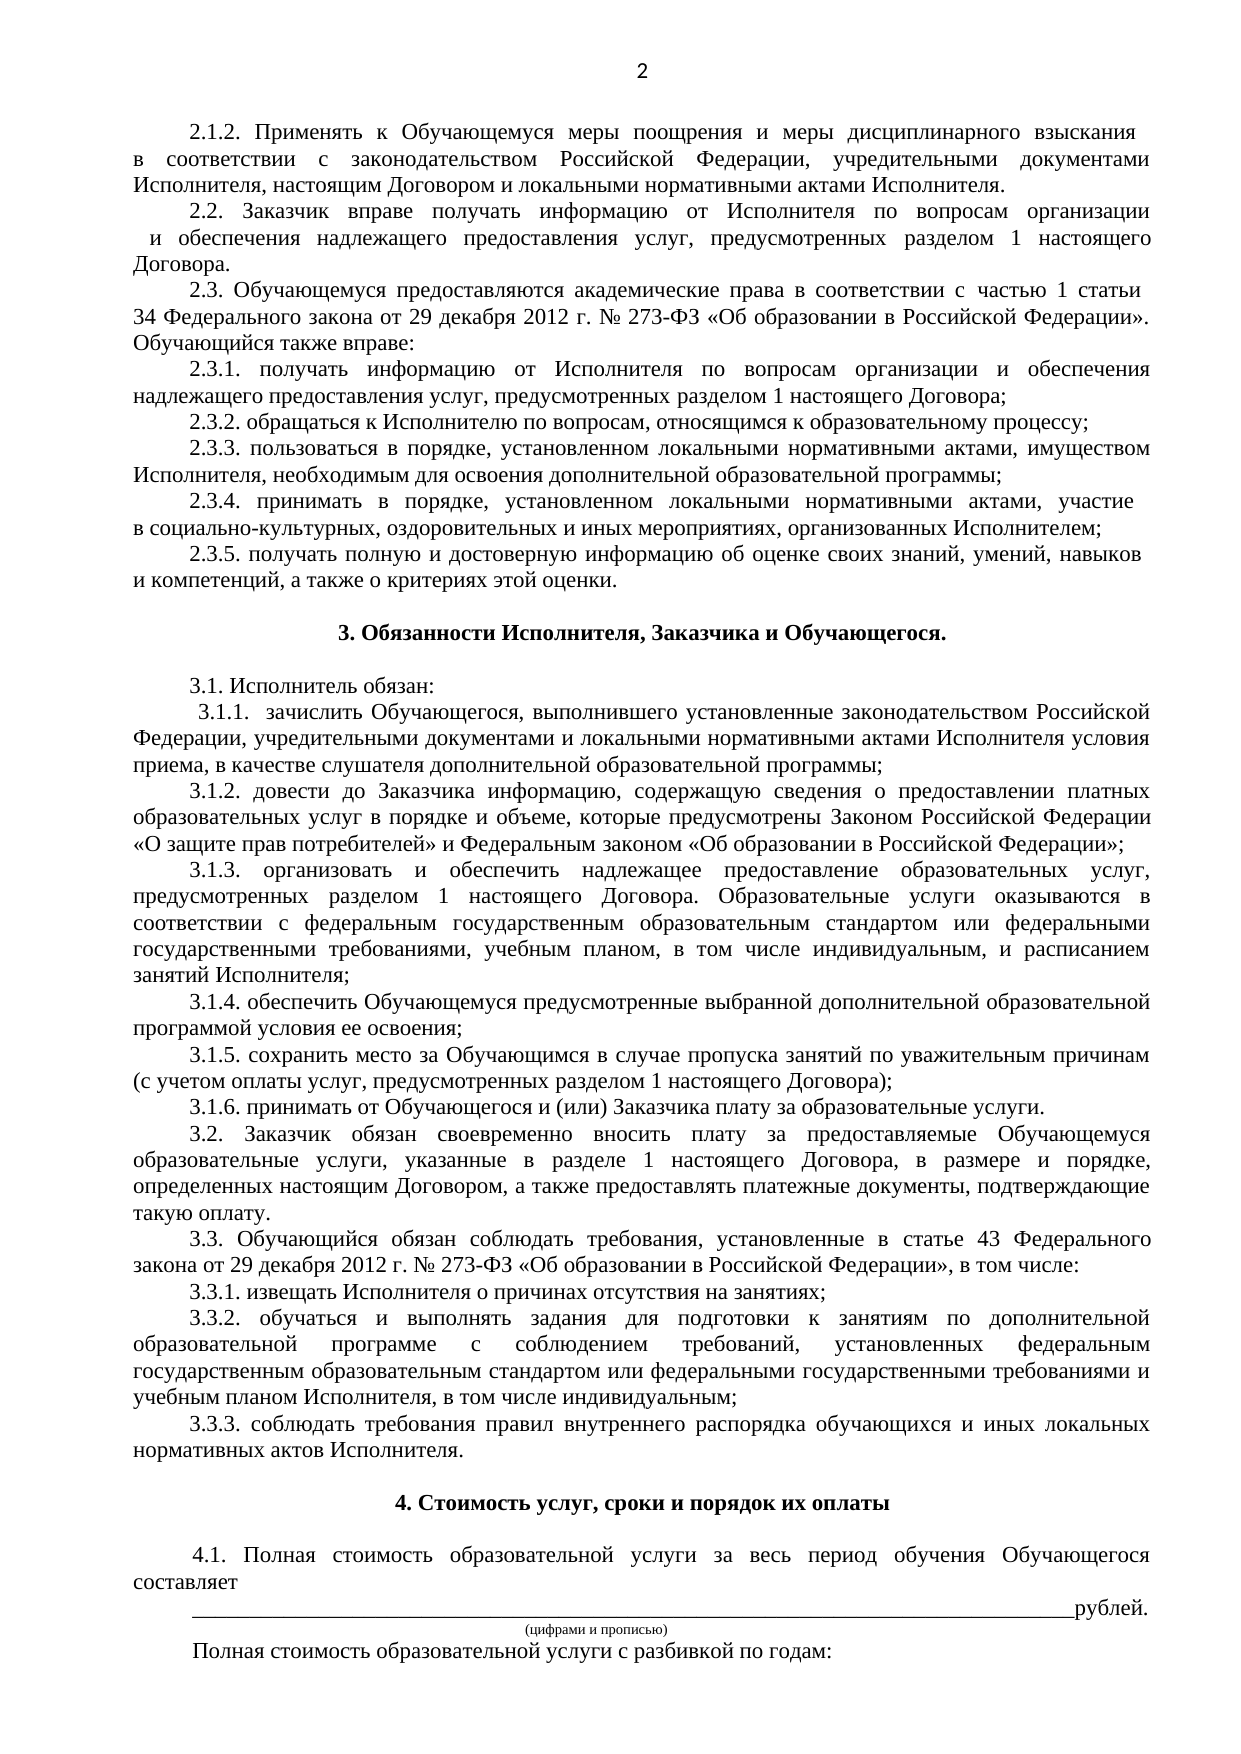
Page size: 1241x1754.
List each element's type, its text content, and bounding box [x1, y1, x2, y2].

text 2.3.4. принимать в порядке, установленном локальными нормативными актами, участие в социально-культурных, оздоровительных и иных мероприятиях, организованных Исполнителем; [133, 487, 1152, 540]
text 2.3.5. получать полную и достоверную информацию об оценке своих знаний, умений, навыков и компетенций, а также о критериях этой оценки. [133, 540, 1152, 593]
text 3.1.1. зачислить Обучающегося, выполнившего установленные законодательством Российской Федерации, учредительными документами и локальными нормативными актами Исполнителя условия приема, в качестве слушателя дополнительной образовательной программы; [133, 698, 1152, 777]
text 2.3.1. получать информацию от Исполнителя по вопросам организации и обеспечения надлежащего предоставления услуг, предусмотренных разделом 1 настоящего Договора; [133, 355, 1152, 408]
text 3.2. Заказчик обязан своевременно вносить плату за предоставляемые Обучающемуся образовательные услуги, указанные в разделе 1 настоящего Договора, в размере и порядке, определенных настоящим Договором, а также предоставлять платежные документы, подтверждающие такую оплату. [133, 1120, 1152, 1225]
text 3.1.3. организовать и обеспечить надлежащее предоставление образовательных услуг, предусмотренных разделом 1 настоящего Договора. Образовательные услуги оказываются в соответствии с федеральным государственным образовательным стандартом или федеральными государственными требованиями, учебным планом, в том числе индивидуальным, и расписанием занятий Исполнителя; [133, 856, 1152, 988]
text Полная стоимость образовательной услуги с разбивкой по годам: [133, 1637, 1152, 1663]
text 3.1.2. довести до Заказчика информацию, содержащую сведения о предоставлении платных образовательных услуг в порядке и объеме, которые предусмотрены Законом Российской Федерации «О защите прав потребителей» и Федеральным законом «Об образовании в Российской Федерации»; [133, 777, 1152, 856]
text 4. Стоимость услуг, сроки и порядок их оплаты [133, 1489, 1152, 1515]
text 3.3.2. обучаться и выполнять задания для подготовки к занятиям по дополнительной образовательной программе с соблюдением требований, установленных федеральным государственным образовательным стандартом или федеральными государственными требованиями и учебным планом Исполнителя, в том числе индивидуальным; [133, 1304, 1152, 1409]
text 2.1.2. Применять к Обучающемуся меры поощрения и меры дисциплинарного взыскания в соответствии с законодательством Российской Федерации, учредительными документами Исполнителя, настоящим Договором и локальными нормативными актами Исполнителя. [133, 118, 1152, 197]
text (цифрами и прописью) [133, 1620, 1152, 1637]
text 4.1. Полная стоимость образовательной услуги за весь период обучения Обучающегося составляет [133, 1541, 1152, 1594]
text 2.3.3. пользоваться в порядке, установленном локальными нормативными актами, имуществом Исполнителя, необходимым для освоения дополнительной образовательной программы; [133, 434, 1152, 487]
text 3.3.1. извещать Исполнителя о причинах отсутствия на занятиях; [133, 1278, 1152, 1304]
text 2.2. Заказчик вправе получать информацию от Исполнителя по вопросам организации и обеспечения надлежащего предоставления услуг, предусмотренных разделом 1 настоящего Договора. [133, 197, 1152, 276]
text 2.3.2. обращаться к Исполнителю по вопросам, относящимся к образовательному процессу; [133, 408, 1152, 434]
text 3.1.4. обеспечить Обучающемуся предусмотренные выбранной дополнительной образовательной программой условия ее освоения; [133, 988, 1152, 1041]
text 2.3. Обучающемуся предоставляются академические права в соответствии с частью 1 статьи 34 Федерального закона от 29 декабря 2012 г. № 273-ФЗ «Об образовании в Российской Федерации». Обучающийся также вправе: [133, 276, 1152, 355]
text 3.3. Обучающийся обязан соблюдать требования, установленные в статье 43 Федерального закона от 29 декабря 2012 г. № 273-ФЗ «Об образовании в Российской Федерации», в том числе: [133, 1225, 1152, 1278]
text 3.1.5. сохранить место за Обучающимся в случае пропуска занятий по уважительным причинам (с учетом оплаты услуг, предусмотренных разделом 1 настоящего Договора); [133, 1041, 1152, 1093]
text 3. Обязанности Исполнителя, Заказчика и Обучающегося. [133, 619, 1152, 645]
text 3.3.3. соблюдать требования правил внутреннего распорядка обучающихся и иных локальных нормативных актов Исполнителя. [133, 1409, 1152, 1462]
text _____________________________________________________________________________рублей. [133, 1594, 1152, 1620]
text 3.1. Исполнитель обязан: [133, 672, 1152, 698]
text 3.1.6. принимать от Обучающегося и (или) Заказчика плату за образовательные услуги. [133, 1093, 1152, 1120]
